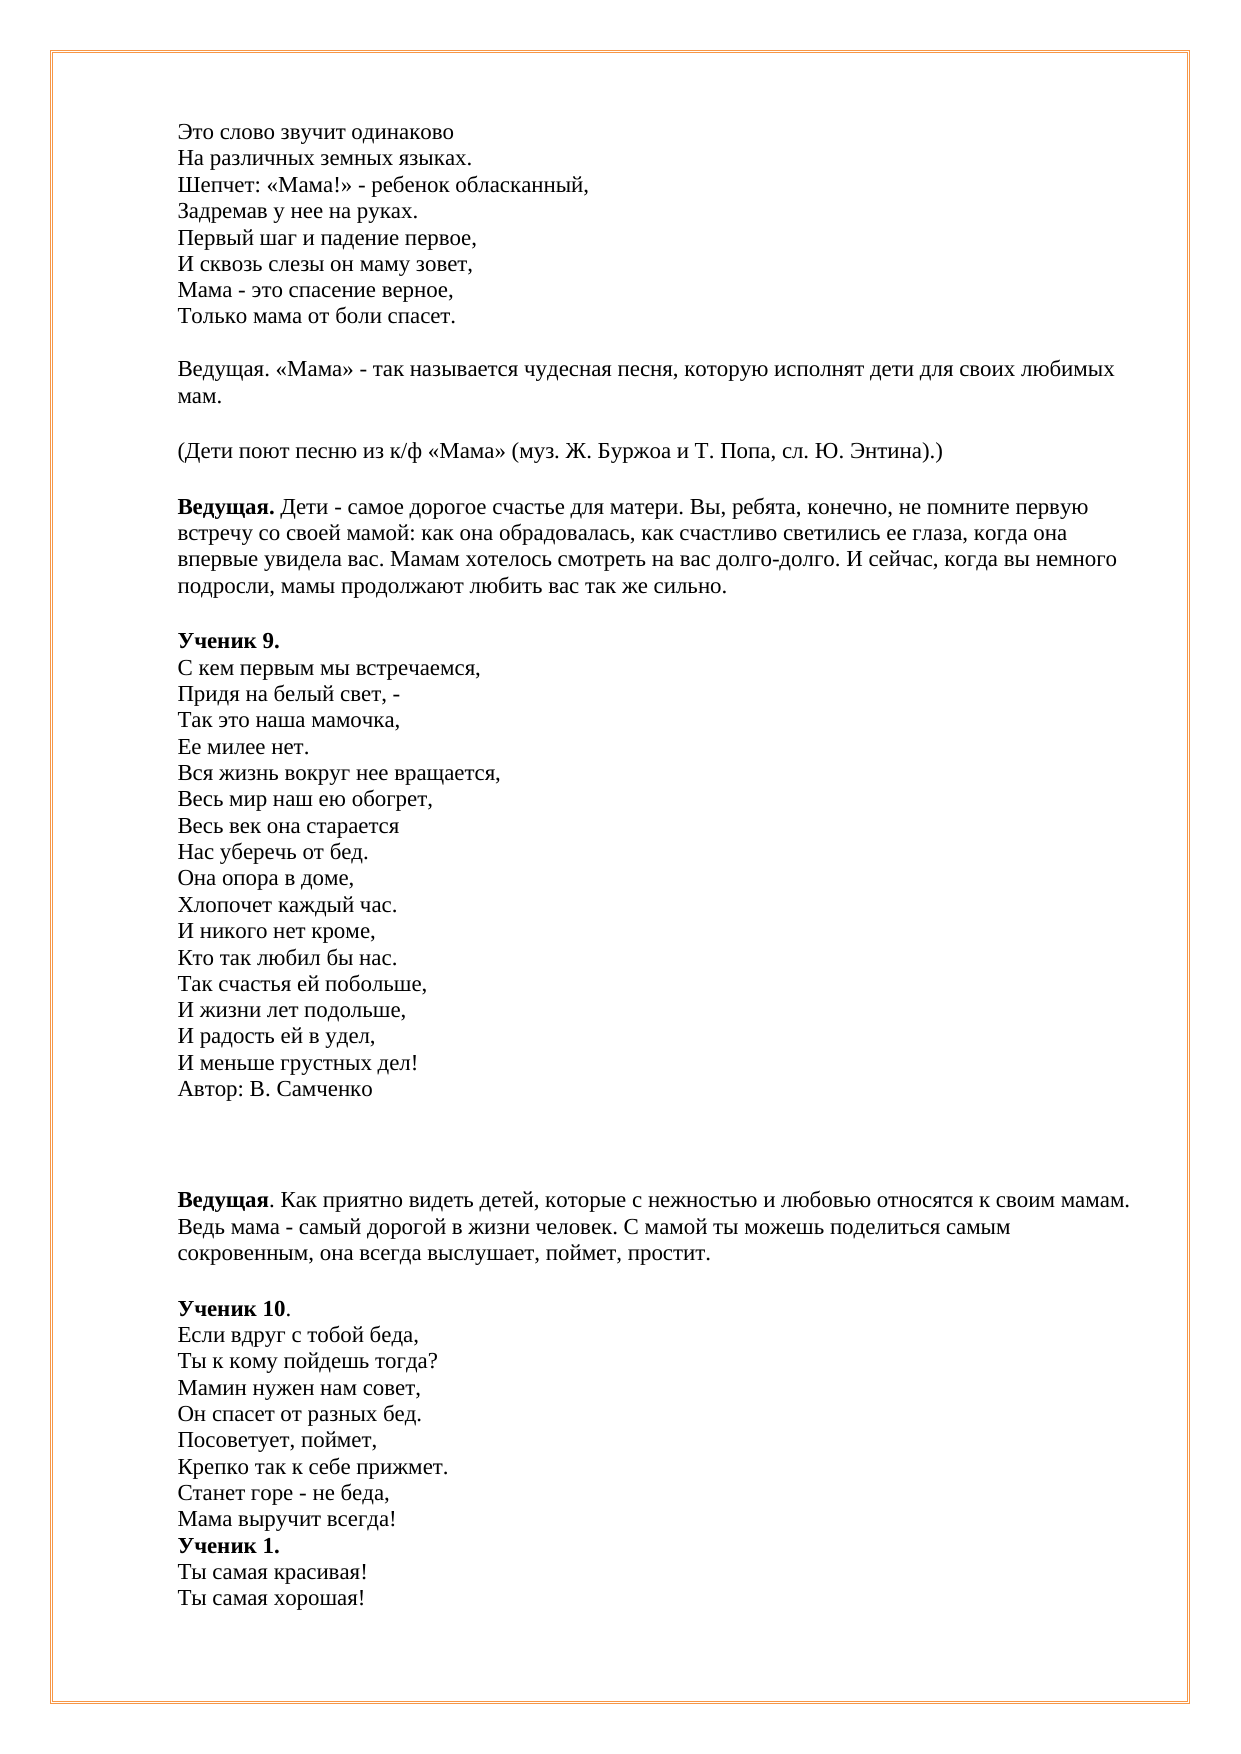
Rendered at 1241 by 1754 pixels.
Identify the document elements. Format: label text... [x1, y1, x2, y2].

text Хлопочет каждый час. [177, 891, 1152, 917]
text Ее милее нет. [177, 733, 1152, 759]
text На различных земных языках. [177, 144, 1152, 171]
text Ведущая. «Мама» - так называется чудесная песня, которую исполнят дети для своих любимых мам. [177, 355, 1152, 408]
text Ведущая. Как приятно видеть детей, которые с нежностью и любовью относятся к своим мамам. Ведь мама - самый дорогой в жизни человек. С мамой ты можешь поделиться самым сокровенным, она всегда выслушает, поймет, простит. [177, 1186, 1152, 1265]
text Это слово звучит одинаково [177, 118, 1152, 144]
text Задремав у нее на руках. [177, 197, 1152, 223]
text Крепко так к себе прижмет. [177, 1453, 1152, 1479]
text Ты к кому пойдешь тогда? [177, 1347, 1152, 1374]
text Станет горе - не беда, [177, 1479, 1152, 1505]
text Кто так любил бы нас. [177, 943, 1152, 970]
text С кем первым мы встречаемся, [177, 654, 1152, 680]
text Автор: В. Самченко [177, 1075, 1152, 1102]
text (Дети поют песню из к/ф «Мама» (муз. Ж. Буржоа и Т. Попа, сл. Ю. Энтина).) [177, 437, 1152, 463]
text И никого нет кроме, [177, 917, 1152, 943]
text И меньше грустных дел! [177, 1049, 1152, 1075]
text Она опора в доме, [177, 864, 1152, 891]
text Ты самая хорошая! [177, 1584, 1152, 1611]
text Мамин нужен нам совет, [177, 1374, 1152, 1400]
text И сквозь слезы он маму зовет, [177, 250, 1152, 276]
text Мама выручит всегда! [177, 1505, 1152, 1532]
text И жизни лет подольше, [177, 996, 1152, 1023]
text Если вдруг с тобой беда, [177, 1321, 1152, 1347]
text Весь век она старается [177, 812, 1152, 838]
text Посоветует, поймет, [177, 1426, 1152, 1453]
text Он спасет от разных бед. [177, 1400, 1152, 1426]
text Так это наша мамочка, [177, 706, 1152, 733]
text Вся жизнь вокруг нее вращается, [177, 759, 1152, 785]
text Шепчет: «Мама!» - ребенок обласканный, [177, 171, 1152, 197]
text Первый шаг и падение первое, [177, 223, 1152, 250]
text Нас уберечь от бед. [177, 838, 1152, 864]
text Ученик 1. [177, 1532, 1152, 1558]
text Ведущая. Дети - самое дорогое счастье для матери. Вы, ребята, конечно, не помните первую встречу со своей мамой: как она обрадовалась, как счастливо светились ее глаза, когда она впервые увидела вас. Мамам хотелось смотреть на вас долго-долго. И сейчас, когда вы немного подросли, мамы продолжают любить вас так же сильно. [177, 493, 1152, 598]
text Ученик 9. [177, 627, 1152, 654]
text Ученик 10. [177, 1294, 1152, 1321]
text Придя на белый свет, - [177, 680, 1152, 706]
text Так счастья ей побольше, [177, 970, 1152, 996]
text Только мама от боли спасет. [177, 303, 1152, 329]
text Мама - это спасение верное, [177, 276, 1152, 303]
text Ты самая красивая! [177, 1558, 1152, 1584]
text Весь мир наш ею обогрет, [177, 785, 1152, 812]
text И радость ей в удел, [177, 1023, 1152, 1049]
